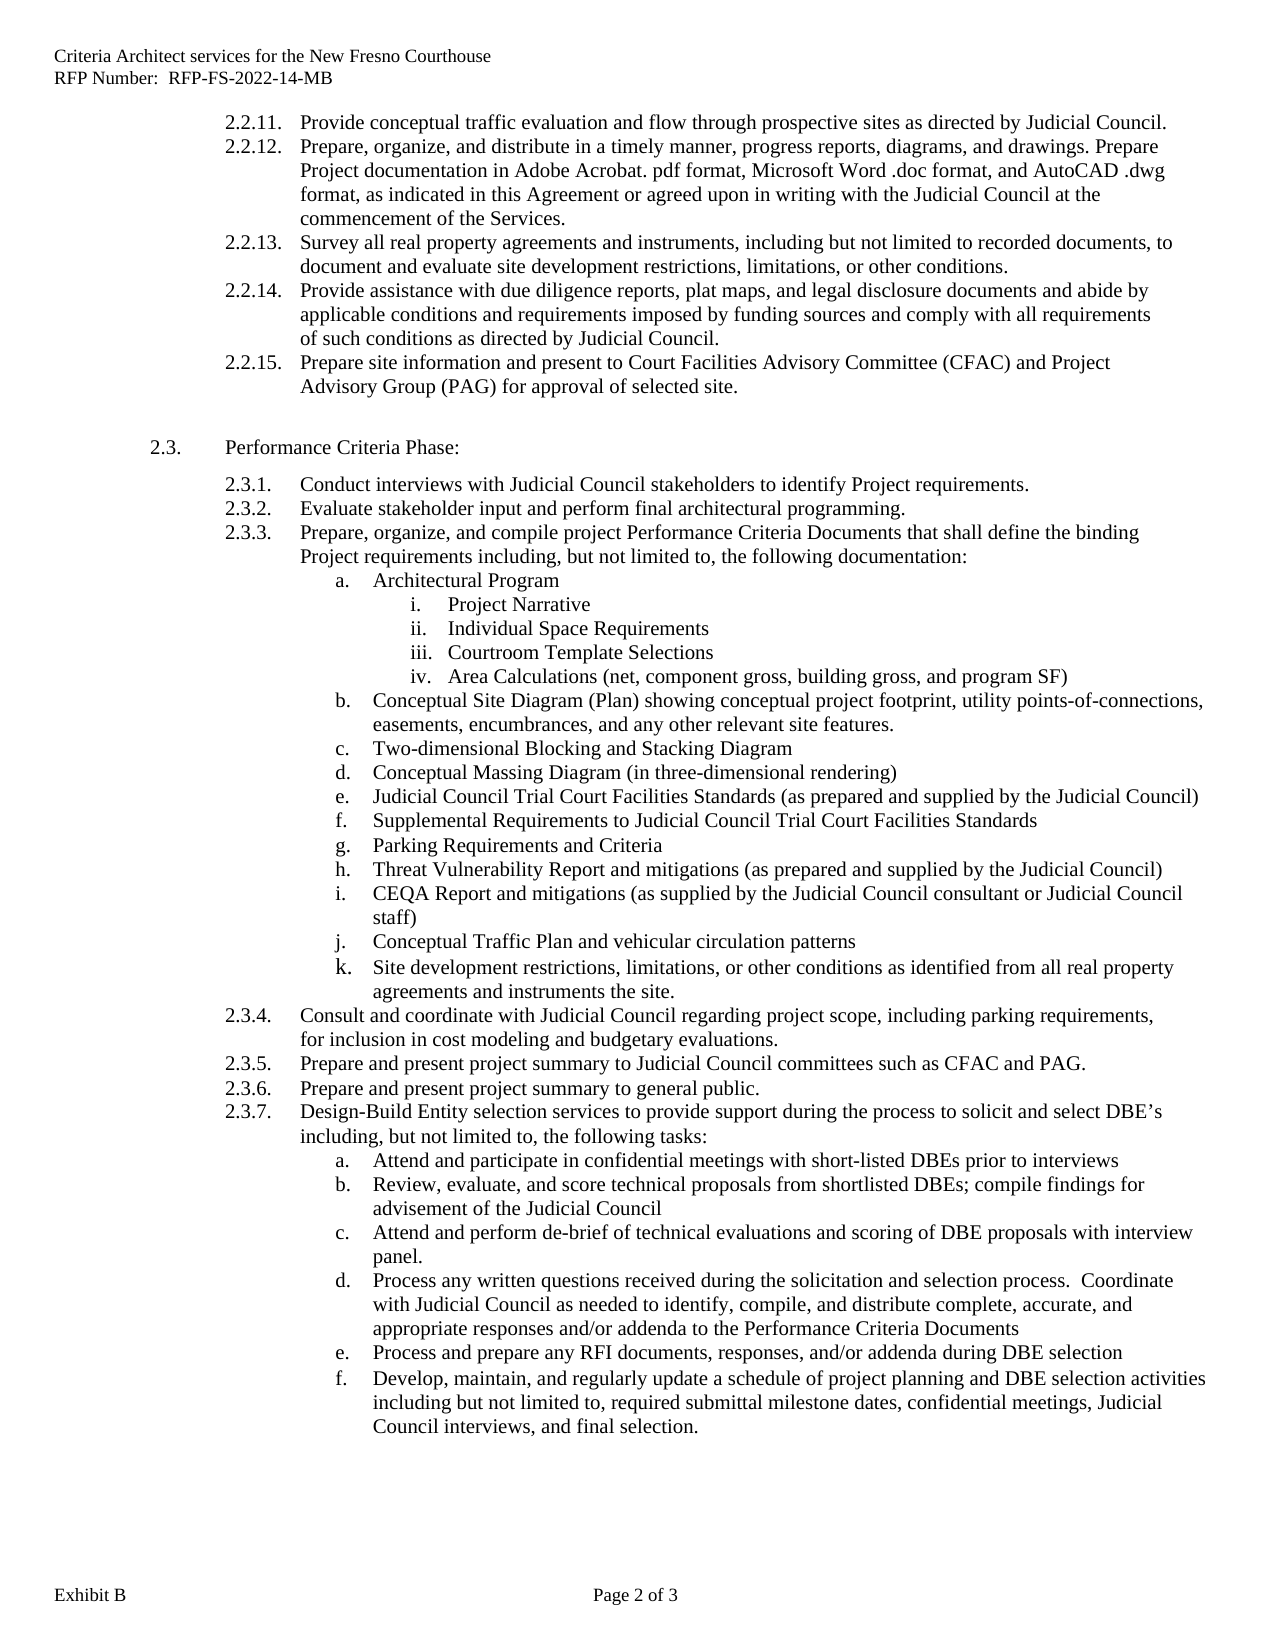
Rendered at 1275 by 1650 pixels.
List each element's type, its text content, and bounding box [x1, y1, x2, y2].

list Process and prepare any RFI documents, responses, and/or addenda during DBE selection [335, 1340, 1212, 1364]
list Architectural Program [335, 568, 1212, 592]
list Prepare and present project summary to Judicial Council committees such as CFAC and PAG. [225, 1051, 1169, 1075]
list Provide assistance with due diligence reports, plat maps, and legal disclosure documents and abide by applicable conditions and requirements imposed by funding sources and comply with all requirements of such conditions as directed by Judicial Council. [225, 278, 1169, 350]
list Attend and participate in confidential meetings with short-listed DBEs prior to interviews [335, 1148, 1212, 1172]
list Conceptual Traffic Plan and vehicular circulation patterns [335, 929, 1212, 953]
list Judicial Council Trial Court Facilities Standards (as prepared and supplied by the Judicial Council) [335, 784, 1212, 808]
list Conceptual Massing Diagram (in three-dimensional rendering) [335, 760, 1212, 784]
list Area Calculations (net, component gross, building gross, and program SF) [410, 664, 1212, 688]
list Attend and perform de-brief of technical evaluations and scoring of DBE proposals with interview panel. [335, 1220, 1212, 1268]
list Courtroom Template Selections [410, 640, 1212, 664]
list CEQA Report and mitigations (as supplied by the Judicial Council consultant or Judicial Council staff) [335, 881, 1212, 929]
list Prepare, organize, and compile project Performance Criteria Documents that shall define the binding Project requirements including, but not limited to, the following documentation: [225, 520, 1169, 568]
list Project Narrative [410, 592, 1212, 616]
list Parking Requirements and Criteria [335, 832, 1212, 857]
list Provide conceptual traffic evaluation and flow through prospective sites as directed by Judicial Council. [225, 110, 1169, 134]
list Performance Criteria Phase: [150, 435, 1212, 459]
list Prepare, organize, and distribute in a timely manner, progress reports, diagrams, and drawings. Prepare Project documentation in Adobe Acrobat. pdf format, Microsoft Word .doc format, and AutoCAD .dwg format, as indicated in this Agreement or agreed upon in writing with the Judicial Council at the commencement of the Services. [225, 134, 1169, 230]
list Prepare and present project summary to general public. [225, 1075, 1169, 1099]
list Two-dimensional Blocking and Stacking Diagram [335, 736, 1212, 760]
list Evaluate stakeholder input and perform final architectural programming. [225, 496, 1169, 520]
list Develop, maintain, and regularly update a schedule of project planning and DBE selection activities including but not limited to, required submittal milestone dates, confidential meetings, Judicial Council interviews, and final selection. [335, 1366, 1212, 1438]
list Process any written questions received during the solicitation and selection process. Coordinate with Judicial Council as needed to identify, compile, and distribute complete, accurate, and appropriate responses and/or addenda to the Performance Criteria Documents [335, 1268, 1212, 1340]
list Supplemental Requirements to Judicial Council Trial Court Facilities Standards [335, 808, 1212, 832]
list Consult and coordinate with Judicial Council regarding project scope, including parking requirements, for inclusion in cost modeling and budgetary evaluations. [225, 1003, 1169, 1051]
list Individual Space Requirements [410, 616, 1212, 640]
list Survey all real property agreements and instruments, including but not limited to recorded documents, to document and evaluate site development restrictions, limitations, or other conditions. [225, 230, 1212, 278]
list Site development restrictions, limitations, or other conditions as identified from all real property agreements and instruments the site. [335, 953, 1212, 1003]
list Conceptual Site Diagram (Plan) showing conceptual project footprint, utility points-of-connections, easements, encumbrances, and any other relevant site features. [335, 688, 1212, 736]
list Conduct interviews with Judicial Council stakeholders to identify Project requirements. [225, 472, 1169, 496]
list Review, evaluate, and score technical proposals from shortlisted DBEs; compile findings for advisement of the Judicial Council [335, 1172, 1212, 1220]
list Prepare site information and present to Court Facilities Advisory Committee (CFAC) and Project Advisory Group (PAG) for approval of selected site. [225, 350, 1169, 398]
list Threat Vulnerability Report and mitigations (as prepared and supplied by the Judicial Council) [335, 857, 1212, 881]
list Design-Build Entity selection services to provide support during the process to solicit and select DBE’s including, but not limited to, the following tasks: [225, 1099, 1169, 1148]
